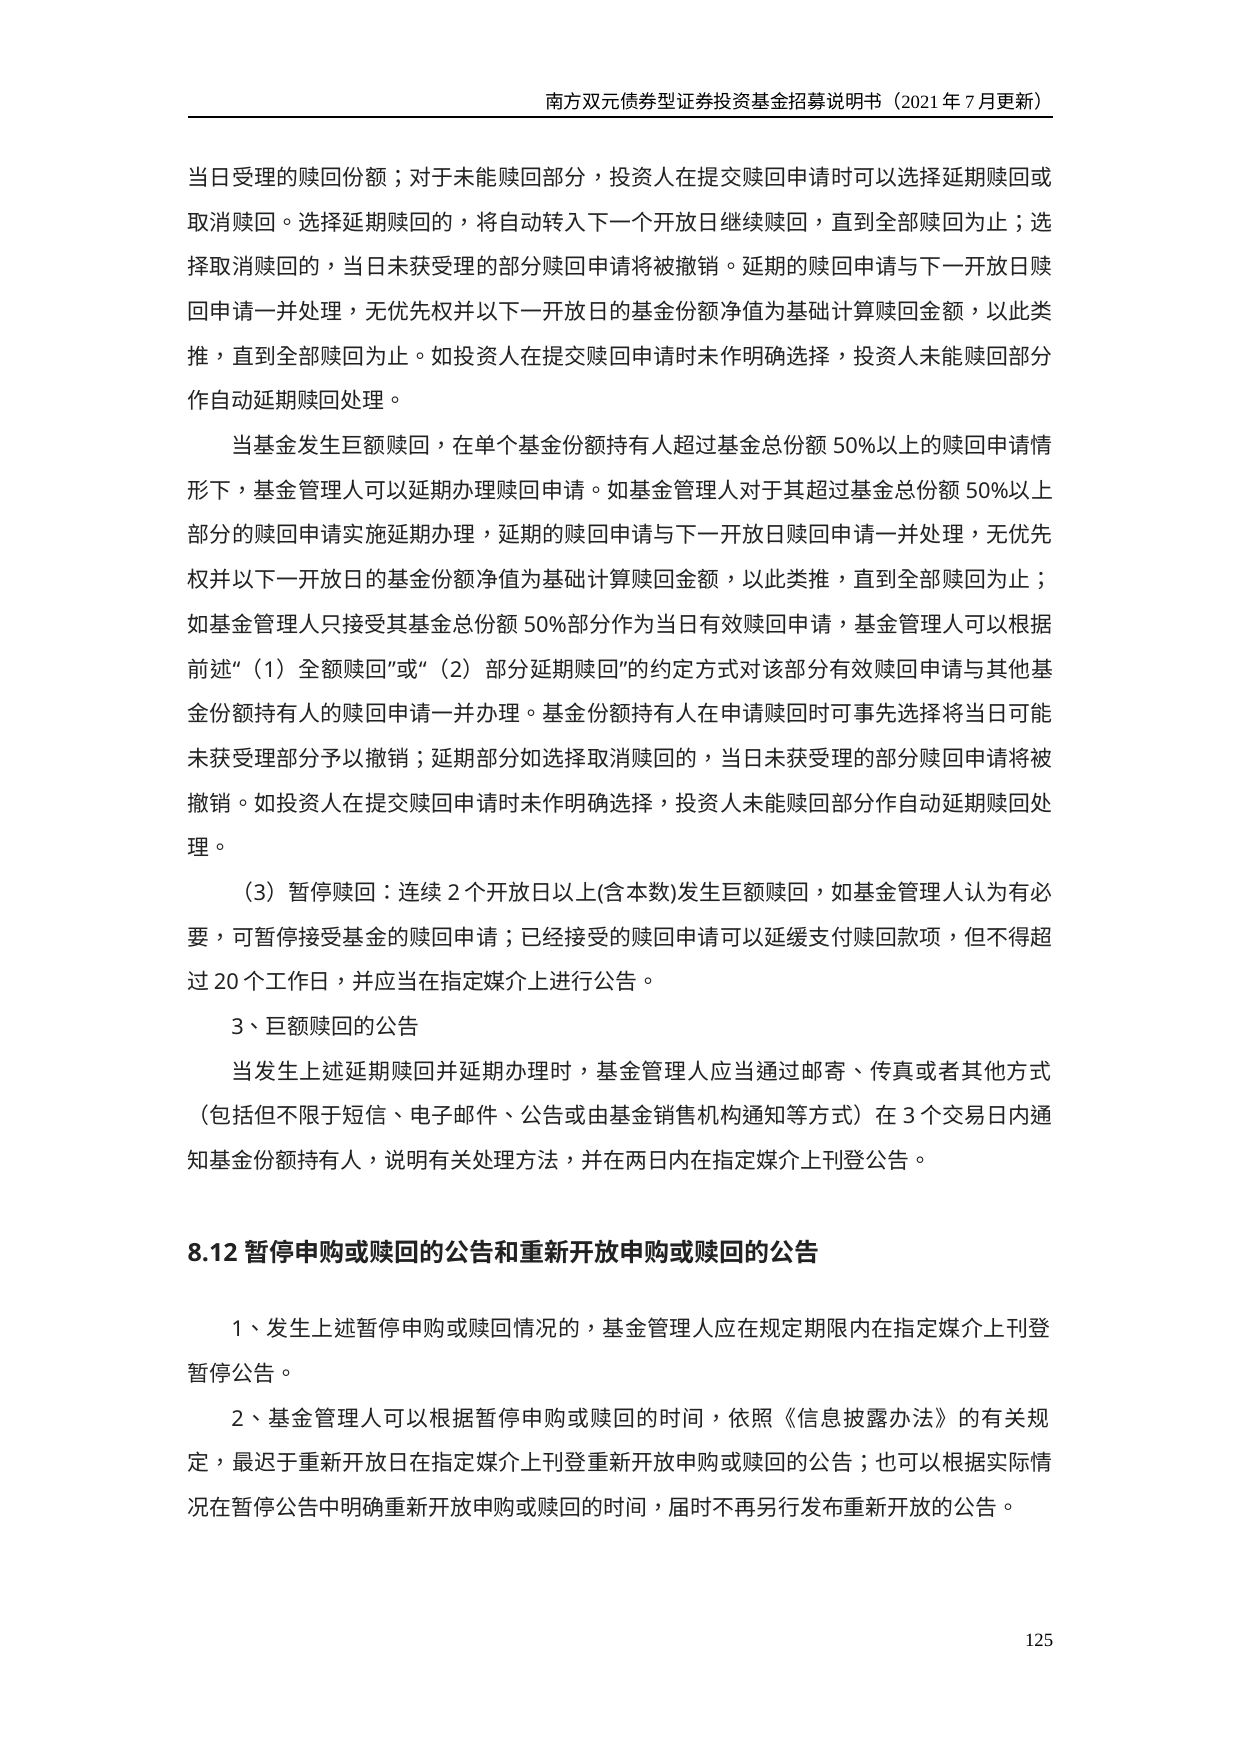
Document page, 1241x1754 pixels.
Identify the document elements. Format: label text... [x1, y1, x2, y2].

text 1、发生上述暂停申购或赎回情况的，基金管理人应在规定期限内在指定媒介上刊登暂停公告。 [187, 1313, 1053, 1388]
text （3）暂停赎回：连续2个开放日以上(含本数)发生巨额赎回，如基金管理人认为有必要，可暂停接受基金的赎回申请；已经接受的赎回申请可以延缓支付赎回款项，但不得超过20个工作日，并应当在指定媒介上进行公告。 [187, 877, 1053, 996]
text 当发生上述延期赎回并延期办理时，基金管理人应当通过邮寄、传真或者其他方式（包括但不限于短信、电子邮件、公告或由基金销售机构通知等方式）在3个交易日内通知基金份额持有人，说明有关处理方法，并在两日内在指定媒介上刊登公告。 [187, 1056, 1053, 1175]
text 3、巨额赎回的公告 [187, 1011, 1053, 1041]
text 8.12 暂停申购或赎回的公告和重新开放申购或赎回的公告 [187, 1219, 1053, 1284]
text 2、基金管理人可以根据暂停申购或赎回的时间，依照《信息披露办法》的有关规定，最迟于重新开放日在指定媒介上刊登重新开放申购或赎回的公告；也可以根据实际情况在暂停公告中明确重新开放申购或赎回的时间，届时不再另行发布重新开放的公告。 [187, 1402, 1053, 1522]
text 当基金发生巨额赎回，在单个基金份额持有人超过基金总份额50%以上的赎回申请情形下，基金管理人可以延期办理赎回申请。如基金管理人对于其超过基金总份额50%以上部分的赎回申请实施延期办理，延期的赎回申请与下一开放日赎回申请一并处理，无优先权并以下一开放日的基金份额净值为基础计算赎回金额，以此类推，直到全部赎回为止；如基金管理人只接受其基金总份额50%部分作为当日有效赎回申请，基金管理人可以根据前述“（1）全额赎回”或“（2）部分延期赎回”的约定方式对该部分有效赎回申请与其他基金份额持有人的赎回申请一并办理。基金份额持有人在申请赎回时可事先选择将当日可能未获受理部分予以撤销；延期部分如选择取消赎回的，当日未获受理的部分赎回申请将被撤销。如投资人在提交赎回申请时未作明确选择，投资人未能赎回部分作自动延期赎回处理。 [187, 430, 1053, 862]
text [187, 162, 1053, 415]
